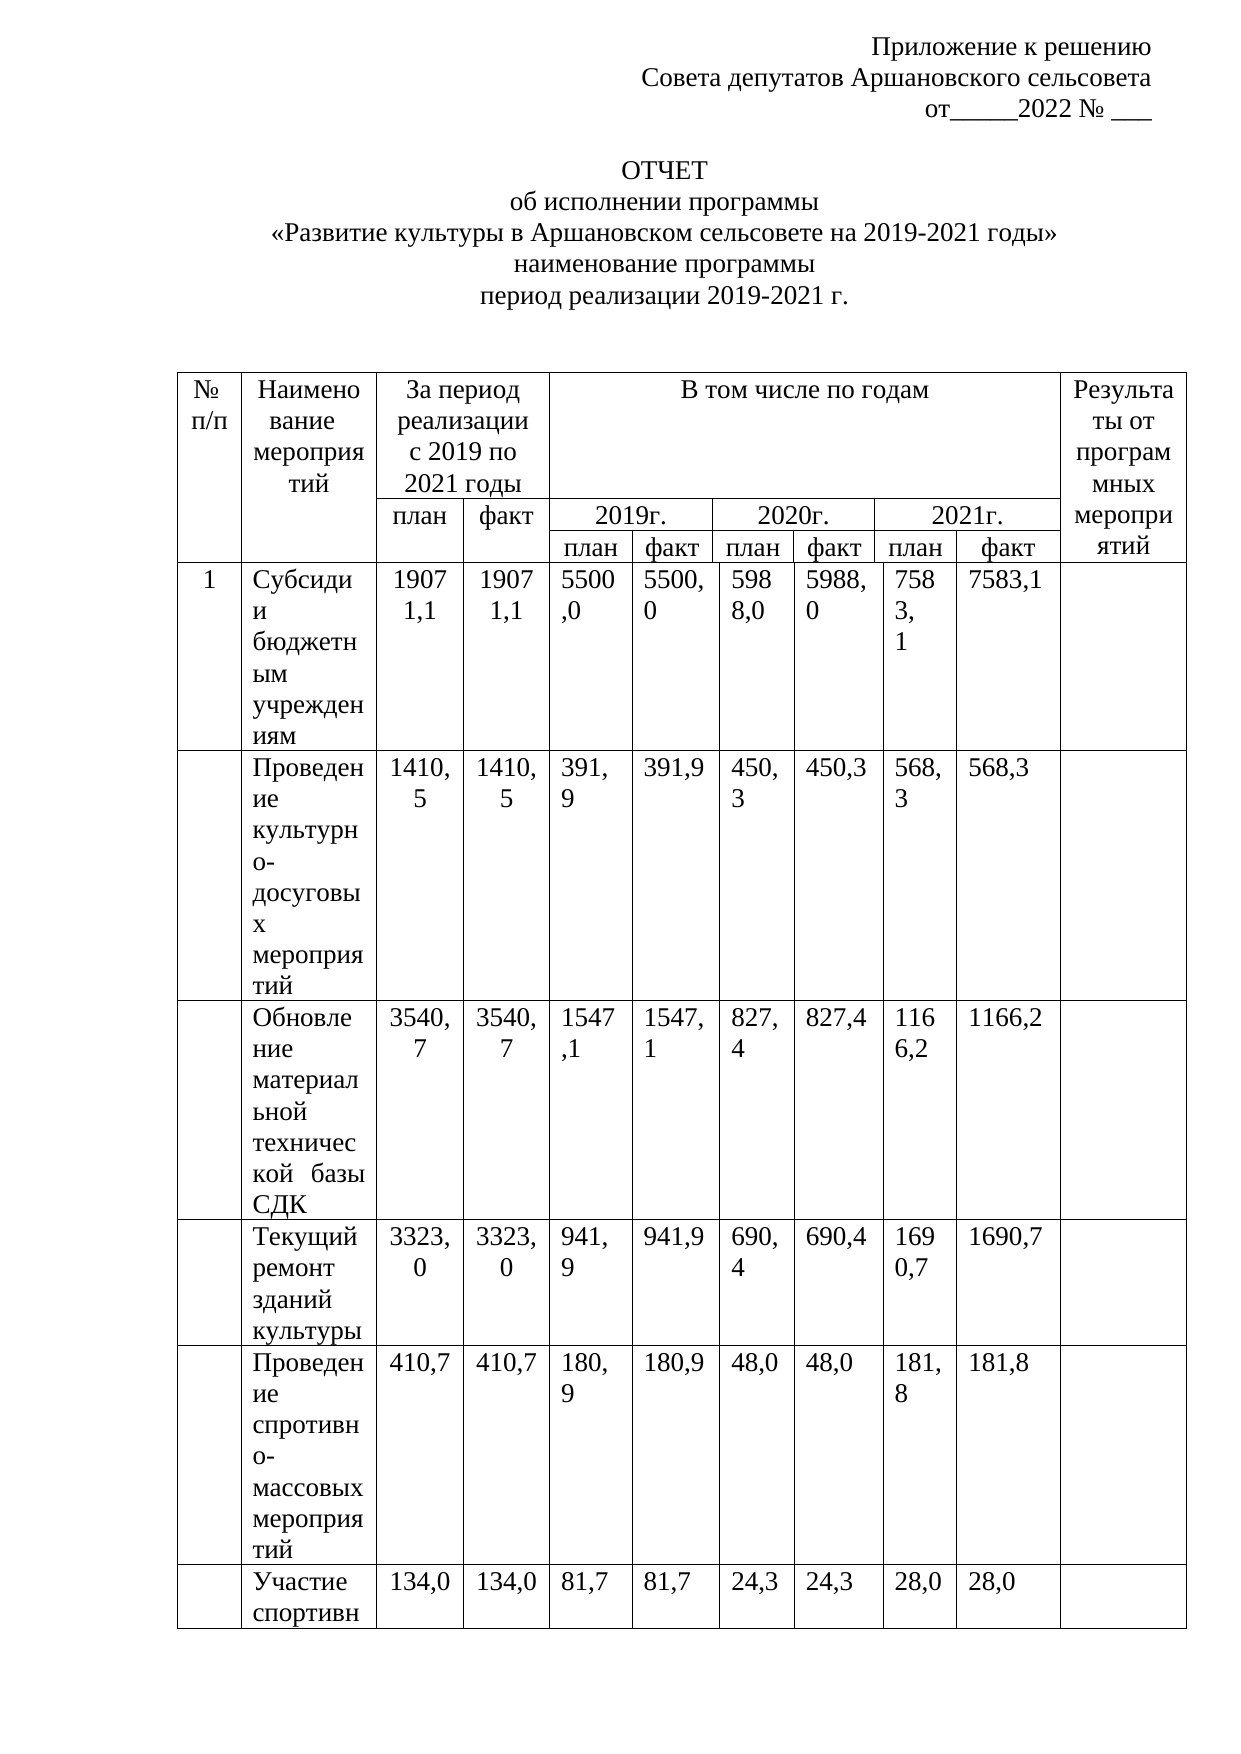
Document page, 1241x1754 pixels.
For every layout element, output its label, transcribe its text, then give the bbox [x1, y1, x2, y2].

table_cell 48,0 [720, 1346, 794, 1564]
table_cell 1690,7 [884, 1220, 956, 1345]
table_cell 3540,7 [464, 1001, 549, 1219]
table_cell [178, 1346, 241, 1564]
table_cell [242, 1565, 376, 1627]
table_cell 28,0 [884, 1565, 956, 1627]
table_cell 827,4 [720, 1001, 794, 1219]
table_cell [1061, 1565, 1186, 1627]
table_cell 19071,1 [464, 563, 549, 750]
table_header В том числе по годам [550, 373, 1060, 498]
table_cell Субсидии бюджетным учреждениям [242, 563, 376, 750]
table_cell 180,9 [633, 1346, 719, 1564]
table_header Наименование мероприятий [242, 373, 376, 562]
table_cell 1547,1 [550, 1001, 632, 1219]
table_cell 28,0 [957, 1565, 1060, 1627]
table_cell 134,0 [377, 1565, 463, 1627]
table_cell 5988,0 [720, 563, 794, 750]
table_cell план [713, 531, 793, 562]
table_cell 48,0 [795, 1346, 883, 1564]
table_cell 7583,1 [957, 563, 1060, 750]
table_cell 1690,7 [957, 1220, 1060, 1345]
table_cell 2021г. [875, 499, 1060, 530]
table_cell Обновление материальной технической базы СДК [242, 1001, 376, 1219]
table_cell факт [794, 531, 874, 562]
table_cell 5500,0 [633, 563, 719, 750]
table_cell [178, 1220, 241, 1345]
table_cell 81,7 [550, 1565, 632, 1627]
table_cell [1061, 751, 1186, 1000]
table_cell 450,3 [720, 751, 794, 1000]
table_cell [178, 751, 241, 1000]
table_cell факт [633, 531, 712, 562]
table_cell [1061, 1346, 1186, 1564]
table_cell 2020г. [713, 499, 874, 530]
table_cell 19071,1 [377, 563, 463, 750]
table_cell 5988,0 [795, 563, 883, 750]
table_cell план [875, 531, 956, 562]
table_cell 941,9 [633, 1220, 719, 1345]
table_header № п/п [178, 373, 241, 562]
table_cell Проведение культурно-досуговых мероприятий [242, 751, 376, 1000]
table_cell 3323,0 [464, 1220, 549, 1345]
table_cell 81,7 [633, 1565, 719, 1627]
table_cell [1061, 1001, 1186, 1219]
table_cell 690,4 [720, 1220, 794, 1345]
table_cell 181,8 [957, 1346, 1060, 1564]
table_cell 181,8 [884, 1346, 956, 1564]
table_cell [1061, 563, 1186, 750]
table_cell 7583, 1 [884, 563, 956, 750]
table_cell 2019г. [550, 499, 712, 530]
table_cell факт [464, 499, 549, 562]
table_cell 5500,0 [550, 563, 632, 750]
table_cell план [377, 499, 463, 562]
table_cell план [550, 531, 632, 562]
table_cell [178, 1001, 241, 1219]
table_cell 410,7 [377, 1346, 463, 1564]
table_cell 391,9 [550, 751, 632, 1000]
table_cell [178, 1565, 241, 1627]
table_cell 391,9 [633, 751, 719, 1000]
text наименование программы [177, 248, 1152, 279]
text от_____2022 № ___ [177, 92, 1152, 123]
text период реализации 2019-2021 г. [177, 279, 1152, 310]
table_cell 180,9 [550, 1346, 632, 1564]
text Приложение к решению [177, 29, 1152, 61]
table_cell 3540,7 [377, 1001, 463, 1219]
table_cell 1410,5 [464, 751, 549, 1000]
table_cell 3323,0 [377, 1220, 463, 1345]
text об исполнении программы [177, 185, 1152, 216]
table_cell факт [957, 531, 1060, 562]
text ОТЧЕТ [177, 154, 1152, 185]
table_header Результаты от программных мероприятий [1061, 373, 1186, 562]
table_cell Текущий ремонт зданий культуры [242, 1220, 376, 1345]
table_cell 568,3 [957, 751, 1060, 1000]
table_cell 24,3 [720, 1565, 794, 1627]
table_cell 690,4 [795, 1220, 883, 1345]
table_cell Проведение спротивно-массовых мероприятий [242, 1346, 376, 1564]
table_cell 450,3 [795, 751, 883, 1000]
text Совета депутатов Аршановского сельсовета [177, 61, 1152, 92]
table_cell 1166,2 [884, 1001, 956, 1219]
table_cell 568,3 [884, 751, 956, 1000]
table_cell 1410,5 [377, 751, 463, 1000]
table_cell 1 [178, 563, 241, 750]
text «Развитие культуры в Аршановском сельсовете на 2019-2021 годы» [177, 216, 1152, 248]
table_cell 827,4 [795, 1001, 883, 1219]
table_cell 24,3 [795, 1565, 883, 1627]
table_cell 1166,2 [957, 1001, 1060, 1219]
table_cell 941,9 [550, 1220, 632, 1345]
table_header За период реализации с 2019 по 2021 годы [377, 373, 549, 498]
table_cell 1547,1 [633, 1001, 719, 1219]
table_cell 410,7 [464, 1346, 549, 1564]
table_cell [1061, 1220, 1186, 1345]
table_cell 134,0 [464, 1565, 549, 1627]
